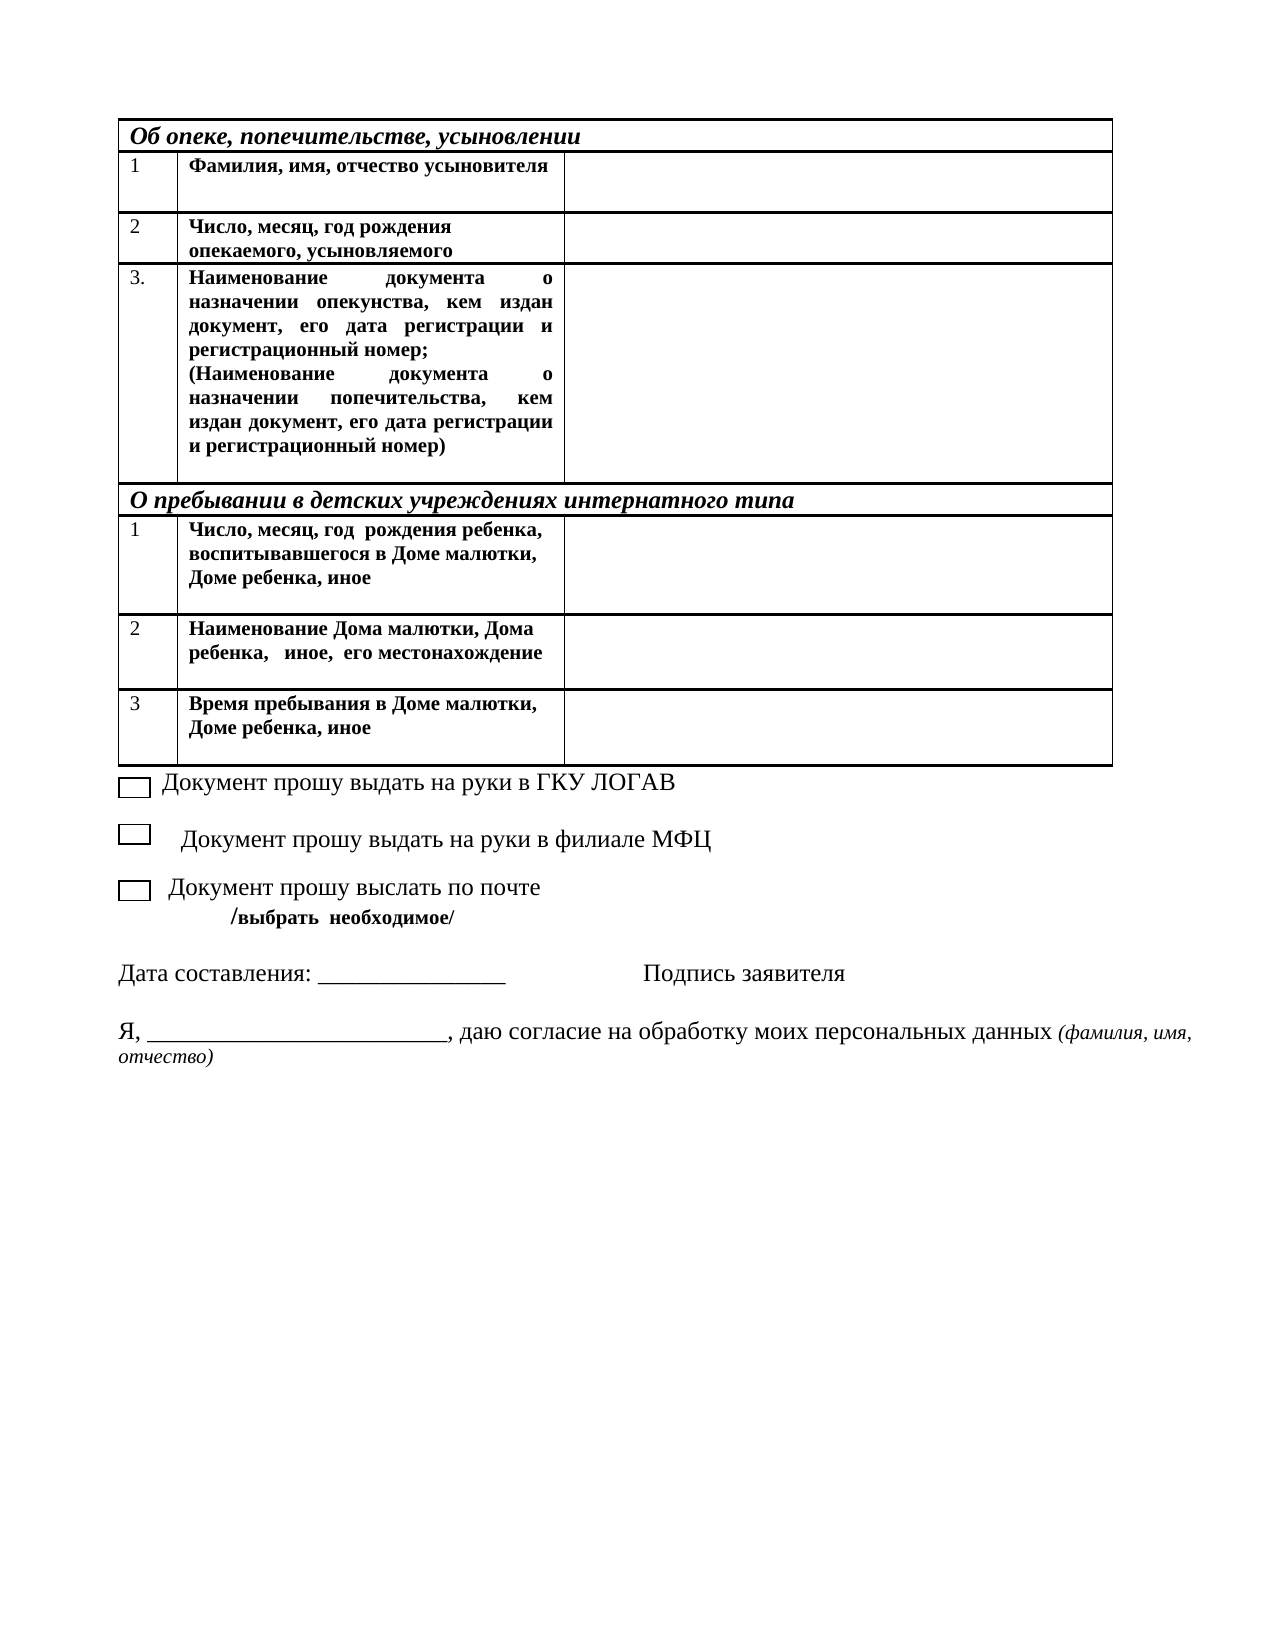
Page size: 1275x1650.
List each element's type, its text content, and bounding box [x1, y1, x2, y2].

table_cell 2 [119, 214, 177, 262]
table_cell [565, 153, 1112, 211]
text Документ прошу выслать по почте [118, 872, 1216, 901]
table_cell 2 [119, 616, 177, 688]
text Документ прошу выдать на руки в филиале МФЦ [118, 824, 1216, 853]
table_cell [565, 517, 1112, 613]
table_cell 1 [119, 153, 177, 211]
table_cell Наименование Дома малютки, Дома ребенка, иное, его местонахождение [178, 616, 564, 688]
table_cell [565, 691, 1112, 763]
table_cell 3. [119, 265, 177, 482]
table_cell Время пребывания в Доме малютки, Доме ребенка, иное [178, 691, 564, 763]
table_cell Число, месяц, год рождения опекаемого, усыновляемого [178, 214, 564, 262]
table_cell Наименование документа о назначении опекунства, кем издан документ, его дата регистрации и регистрационный номер; (Наименование документа о назначении попечительства, кем издан документ, его дата регистрации и регистрационный номер) [178, 265, 564, 482]
text Документ прошу выдать на руки в ГКУ ЛОГАВ [118, 767, 1216, 795]
table_header Об опеке, попечительстве, усыновлении [119, 121, 1112, 150]
table_cell [565, 616, 1112, 688]
table_cell Фамилия, имя, отчество усыновителя [178, 153, 564, 211]
table_cell [565, 214, 1112, 262]
text Дата составления: _______________ Подпись заявителя [118, 958, 1216, 987]
table_cell 3 [119, 691, 177, 763]
table_cell [565, 265, 1112, 482]
text Я, ________________________, даю согласие на обработку моих персональных данных (фамилия, имя, отчество) [118, 1016, 1216, 1068]
table_cell О пребывании в детских учреждениях интернатного типа [119, 485, 1112, 513]
text /выбрать необходимое/ [118, 901, 1216, 929]
table_cell 1 [119, 517, 177, 613]
table_cell Число, месяц, год рождения ребенка, воспитывавшегося в Доме малютки, Доме ребенка, иное [178, 517, 564, 613]
